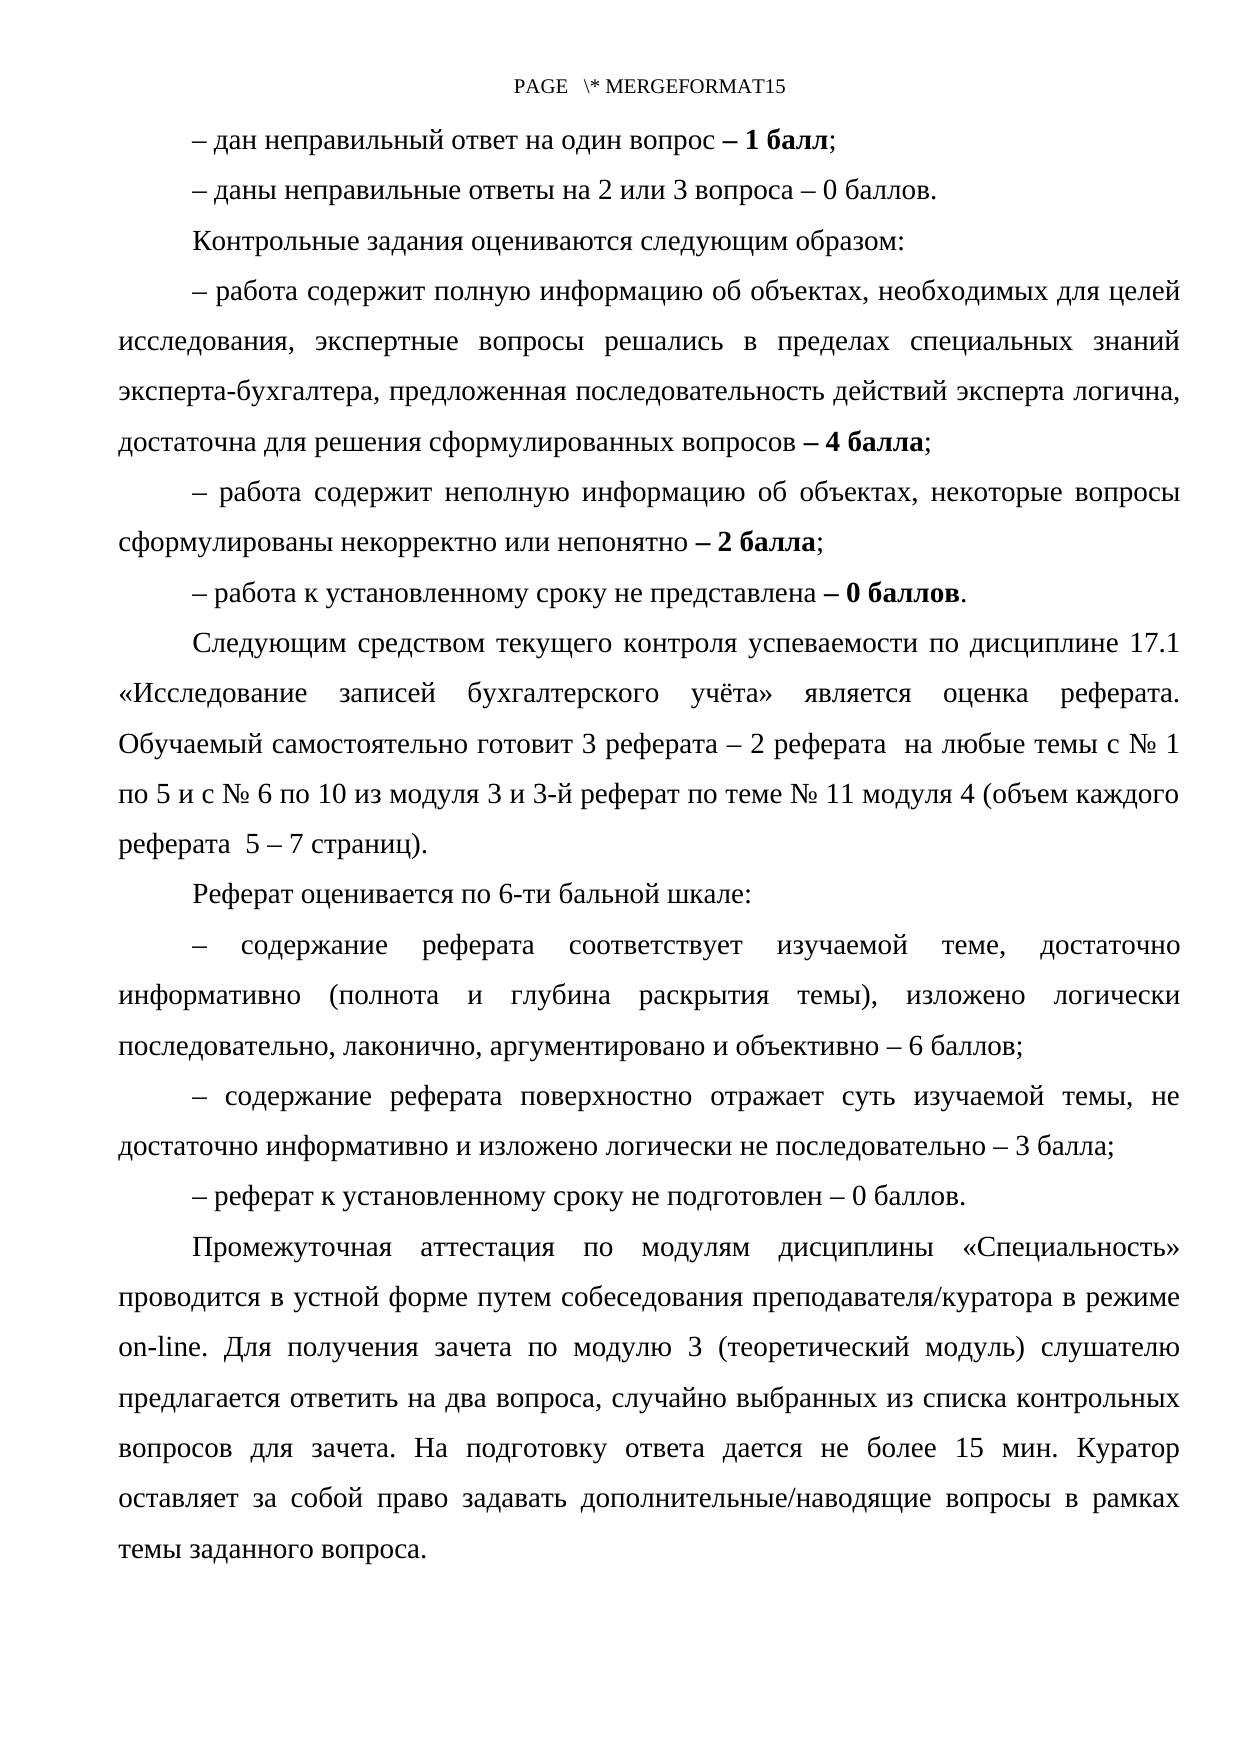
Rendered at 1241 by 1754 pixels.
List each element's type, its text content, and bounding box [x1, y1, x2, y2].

text Реферат оценивается по 6-ти бальной шкале: [118, 877, 1181, 910]
text – содержание реферата соответствует изучаемой теме, достаточно информативно (полнота и глубина раскрытия темы), изложено логически последовательно, лаконично, аргументировано и объективно – 6 баллов; [118, 927, 1181, 1061]
text – даны неправильные ответы на 2 или 3 вопроса – 0 баллов. [118, 172, 1181, 206]
list Контрольные задания оцениваются следующим образом: [118, 223, 1181, 256]
text Промежуточная аттестация по модулям дисциплины «Специальность» проводится в устной форме путем собеседования преподавателя/куратора в режиме on-line. Для получения зачета по модулю 3 (теоретический модуль) слушателю предлагается ответить на два вопроса, случайно выбранных из списка контрольных вопросов для зачета. На подготовку ответа дается не более 15 мин. Куратор оставляет за собой право задавать дополнительные/наводящие вопросы в рамках темы заданного вопроса. [118, 1229, 1181, 1564]
text – работа содержит неполную информацию об объектах, некоторые вопросы сформулированы некорректно или непонятно – 2 балла; [118, 474, 1181, 558]
text – содержание реферата поверхностно отражает суть изучаемой темы, не достаточно информативно и изложено логически не последовательно – 3 балла; [118, 1078, 1181, 1162]
text – работа содержит полную информацию об объектах, необходимых для целей исследования, экспертные вопросы решались в пределах специальных знаний эксперта-бухгалтера, предложенная последовательность действий эксперта логична, достаточна для решения сформулированных вопросов – 4 балла; [118, 273, 1181, 457]
list Следующим средством текущего контроля успеваемости по дисциплине 17.1 «Исследование записей бухгалтерского учёта» является оценка реферата. Обучаемый самостоятельно готовит 3 реферата – 2 реферата на любые темы с № 1 по 5 и с № 6 по 10 из модуля 3 и 3-й реферат по теме № 11 модуля 4 (объем каждого реферата 5 – 7 страниц). [118, 625, 1181, 860]
text – дан неправильный ответ на один вопрос – 1 балл; [118, 122, 1181, 156]
text – работа к установленному сроку не представлена – 0 баллов. [118, 575, 1181, 608]
text – реферат к установленному сроку не подготовлен – 0 баллов. [118, 1178, 1181, 1212]
